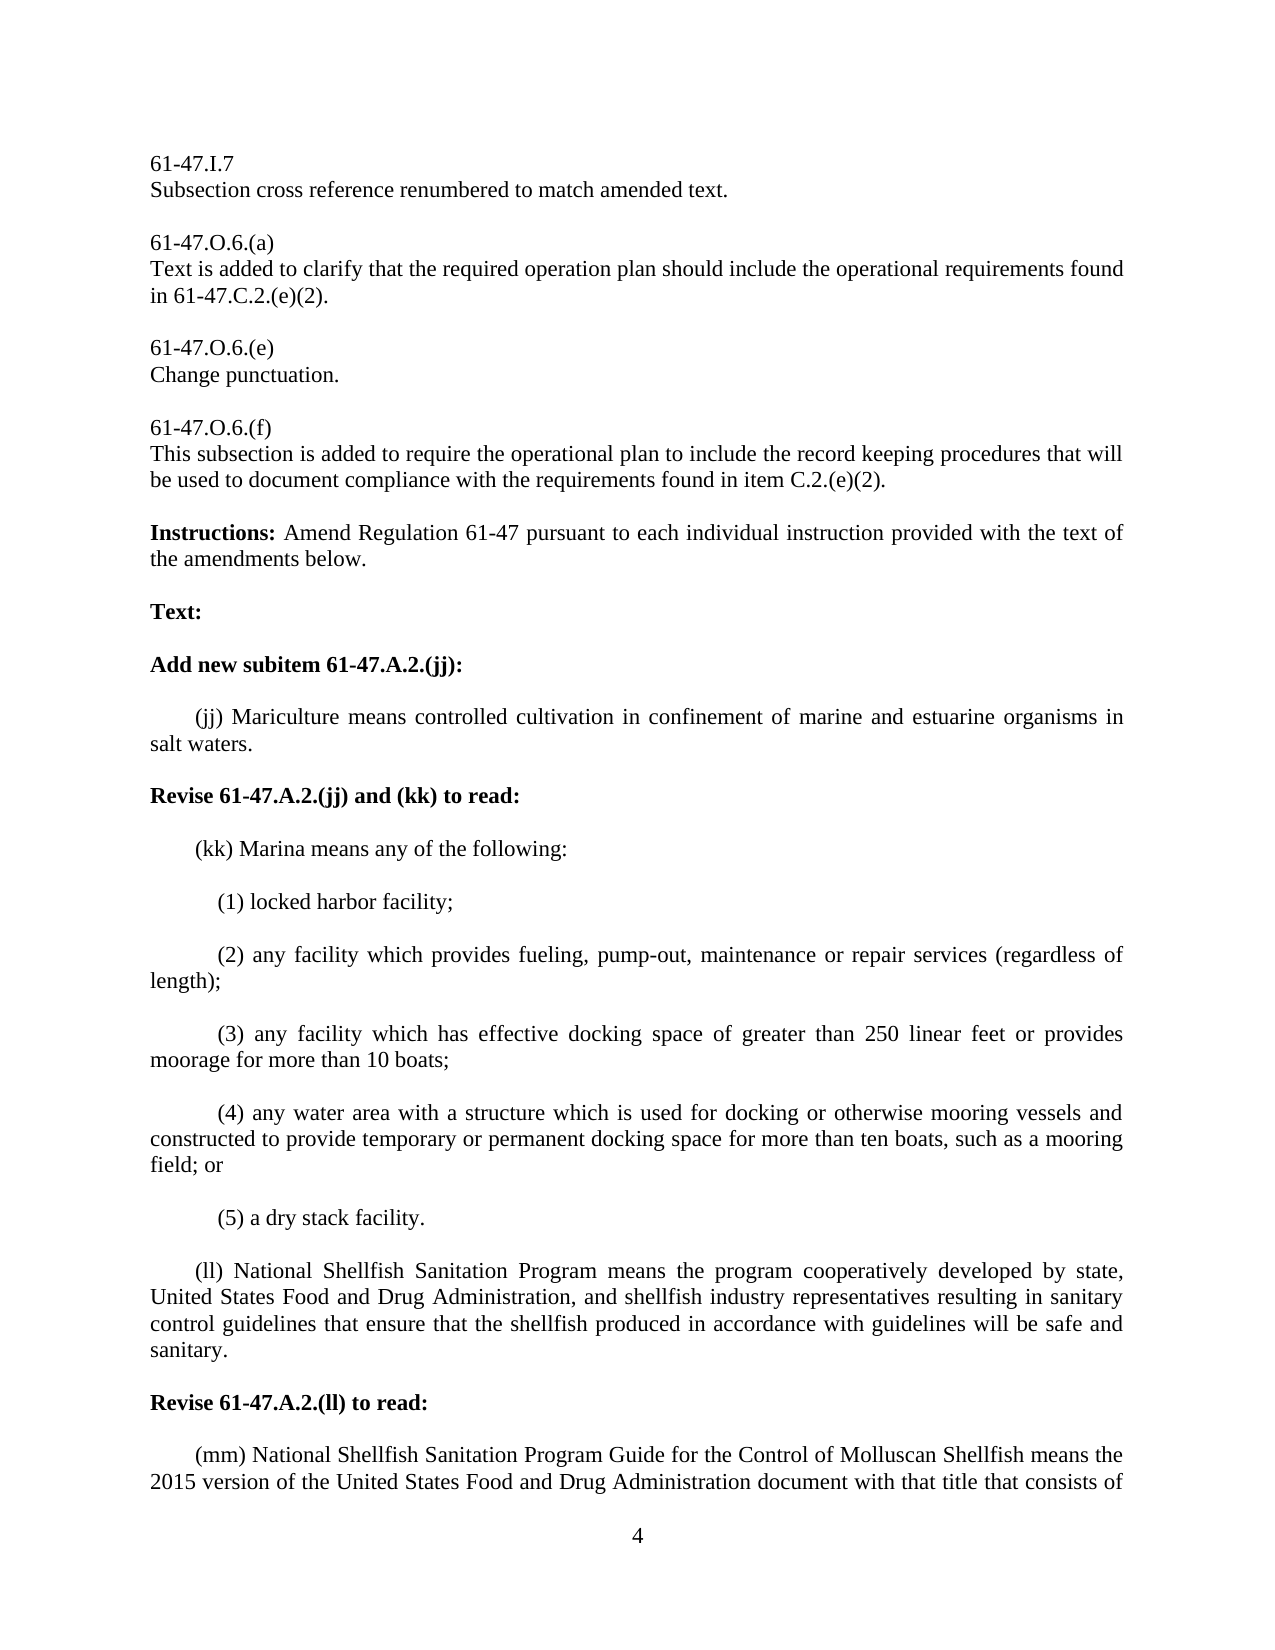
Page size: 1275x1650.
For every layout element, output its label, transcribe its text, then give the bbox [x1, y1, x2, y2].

text Text is added to clarify that the required operation plan should include the operational requirements found in 61-47.C.2.(e)(2). [150, 255, 1125, 308]
text (kk) Marina means any of the following: [150, 835, 1125, 862]
text 61-47.O.6.(f) [150, 413, 1125, 440]
text Add new subitem 61-47.A.2.(jj): [150, 651, 1125, 677]
text 61-47.I.7 [150, 150, 1125, 176]
text Revise 61-47.A.2.(ll) to read: [150, 1389, 1125, 1415]
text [150, 1441, 1125, 1494]
text Change punctuation. [150, 361, 1125, 387]
text (jj) Mariculture means controlled cultivation in confinement of marine and estuarine organisms in salt waters. [150, 703, 1125, 756]
text 61-47.O.6.(e) [150, 334, 1125, 361]
text (1) locked harbor facility; [150, 888, 1125, 914]
text (ll) National Shellfish Sanitation Program means the program cooperatively developed by state, United States Food and Drug Administration, and shellfish industry representatives resulting in sanitary control guidelines that ensure that the shellfish produced in accordance with guidelines will be safe and sanitary. [150, 1257, 1125, 1362]
text (3) any facility which has effective docking space of greater than 250 linear feet or provides moorage for more than 10 boats; [150, 1020, 1125, 1072]
text (5) a dry stack facility. [150, 1204, 1125, 1231]
text 61-47.O.6.(a) [150, 229, 1125, 255]
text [150, 176, 1125, 203]
text (4) any water area with a structure which is used for docking or otherwise mooring vessels and constructed to provide temporary or permanent docking space for more than ten boats, such as a mooring field; or [150, 1099, 1125, 1178]
text Text: [150, 598, 1125, 624]
text Revise 61-47.A.2.(jj) and (kk) to read: [150, 782, 1125, 809]
text (2) any facility which provides fueling, pump-out, maintenance or repair services (regardless of length); [150, 941, 1125, 993]
text This subsection is added to require the operational plan to include the record keeping procedures that will be used to document compliance with the requirements found in item C.2.(e)(2). [150, 440, 1125, 493]
text Instructions: Amend Regulation 61-47 pursuant to each individual instruction provided with the text of the amendments below. [150, 519, 1125, 572]
